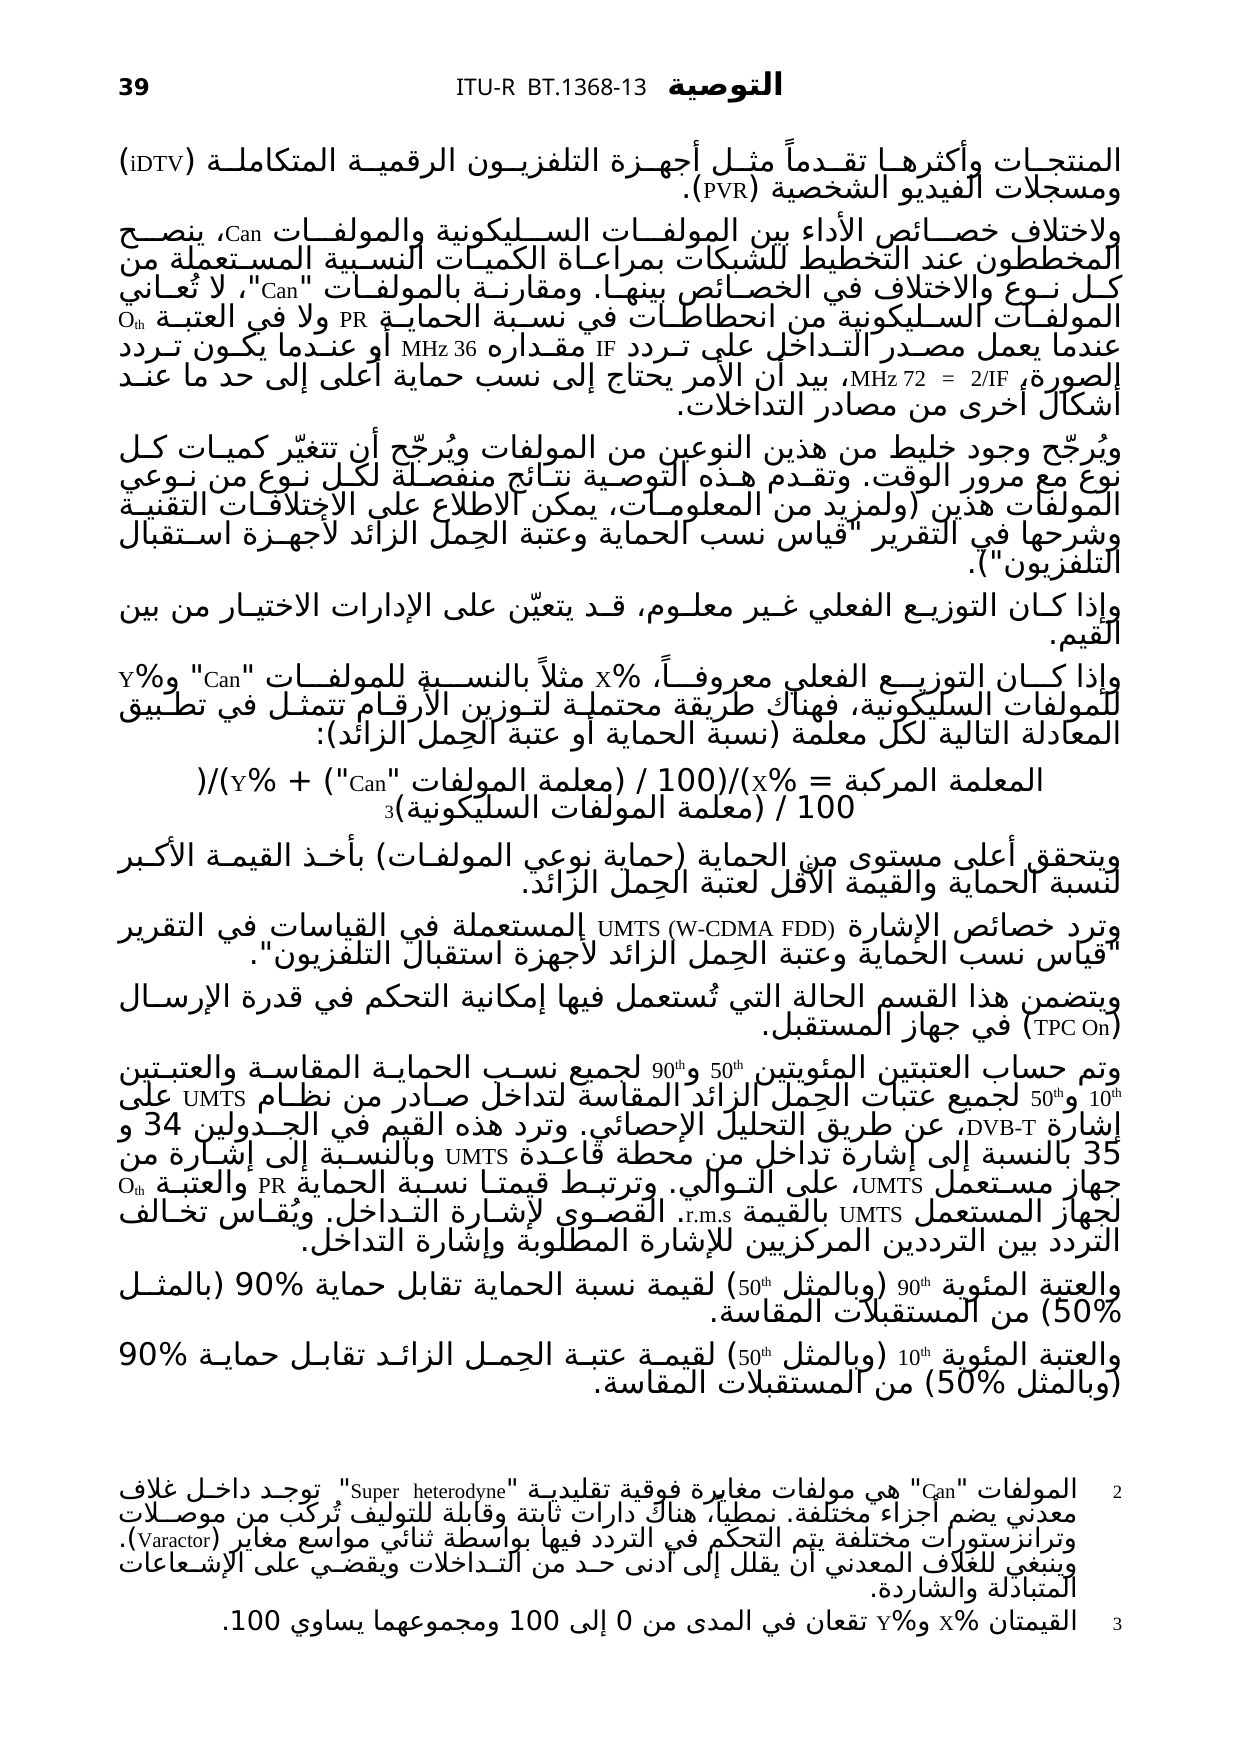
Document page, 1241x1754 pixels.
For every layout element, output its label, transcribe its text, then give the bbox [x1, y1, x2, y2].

text ولاختلاف خصائص الأداء بين المولفات السليكونية والمولفات Can، ينصح المخططون عند التخطيط للشبكات بمراعاة الكميات النسبية المستعملة من كل نوع والاختلاف في الخصائص بينها. ومقارنة بالمولفات "Can"، لا تُعاني المولفات السليكونية من انحطاطات في نسبة الحماية PR ولا في العتبة Oth عندما يعمل مصدر التداخل على تردد IF مقداره MHz 36 أو عندما يكون تردد الصورة، MHz 72 = 2/IF، بيد أن الأمر يحتاج إلى نسب حماية أعلى إلى حد ما عند أشكال أخرى من مصادر التداخلات. [118, 218, 1122, 422]
text وترد خصائص الإشارة UMTS (W-CDMA FDD) المستعملة في القياسات في التقرير "قياس نسب الحماية وعتبة الحِمل الزائد لأجهزة استقبال التلفزيون". [118, 914, 1122, 972]
text ويتحقق أعلى مستوى من الحماية (حماية نوعي المولفات) بأخذ القيمة الأكبر لنسبة الحماية والقيمة الأقل لعتبة الحِمل الزائد. [118, 843, 1122, 901]
text وإذا كان التوزيع الفعلي غير معلوم، قد يتعيّن على الإدارات الاختيار من بين القيم. [118, 593, 1122, 651]
text المعلمة المركبة = %X)/(100 / (معلمة المولفات "Can") + %Y)/(100 / (معلمة المولفات السليكونية) [118, 768, 1122, 826]
text والعتبة المئوية 10th (وبالمثل 50th) لقيمة عتبة الحِمل الزائد تقابل حماية %90 (وبالمثل %50) من المستقبلات المقاسة. [118, 1342, 1122, 1401]
text وإذا كان التوزيع الفعلي معروفاً، %X مثلاً بالنسبة للمولفات "Can" و%Y للمولفات السليكونية، فهناك طريقة محتملة لتوزين الأرقام تتمثل في تطبيق المعادلة التالية لكل معلمة (نسبة الحماية أو عتبة الحِمل الزائد): [118, 664, 1122, 751]
text وتم حساب العتبتين المئويتين 50th و90th لجميع نسب الحماية المقاسة والعتبتين 10th و50th لجميع عتبات الحِمل الزائد المقاسة لتداخل صادر من نظام UMTS على إشارة DVB-T، عن طريق التحليل الإحصائي. وترد هذه القيم في الجدولين 34 و35 بالنسبة إلى إشارة تداخل من محطة قاعدة UMTS وبالنسبة إلى إشارة من جهاز مستعمل UMTS، على التوالي. وترتبط قيمتا نسبة الحماية PR والعتبة Oth لجهاز المستعمل UMTS بالقيمة r.m.s. القصوى لإشارة التداخل. ويُقاس تخالف التردد بين الترددين المركزيين للإشارة المطلوبة وإشارة التداخل. [118, 1055, 1122, 1259]
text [118, 148, 1122, 206]
text ويُرجّح وجود خليط من هذين النوعين من المولفات ويُرجّح أن تتغيّر كميات كل نوع مع مرور الوقت. وتقدم هذه التوصية نتائج منفصلة لكل نوع من نوعي المولفات هذين (ولمزيد من المعلومات، يمكن الاطلاع على الاختلافات التقنية وشرحها في التقرير "قياس نسب الحماية وعتبة الحِمل الزائد لأجهزة استقبال التلفزيون"). [118, 435, 1122, 581]
text والعتبة المئوية 90th (وبالمثل 50th) لقيمة نسبة الحماية تقابل حماية %90 (بالمثل %50) من المستقبلات المقاسة. [118, 1272, 1122, 1330]
text ويتضمن هذا القسم الحالة التي تُستعمل فيها إمكانية التحكم في قدرة الإرسال (TPC On) في جهاز المستقبل. [118, 984, 1122, 1043]
